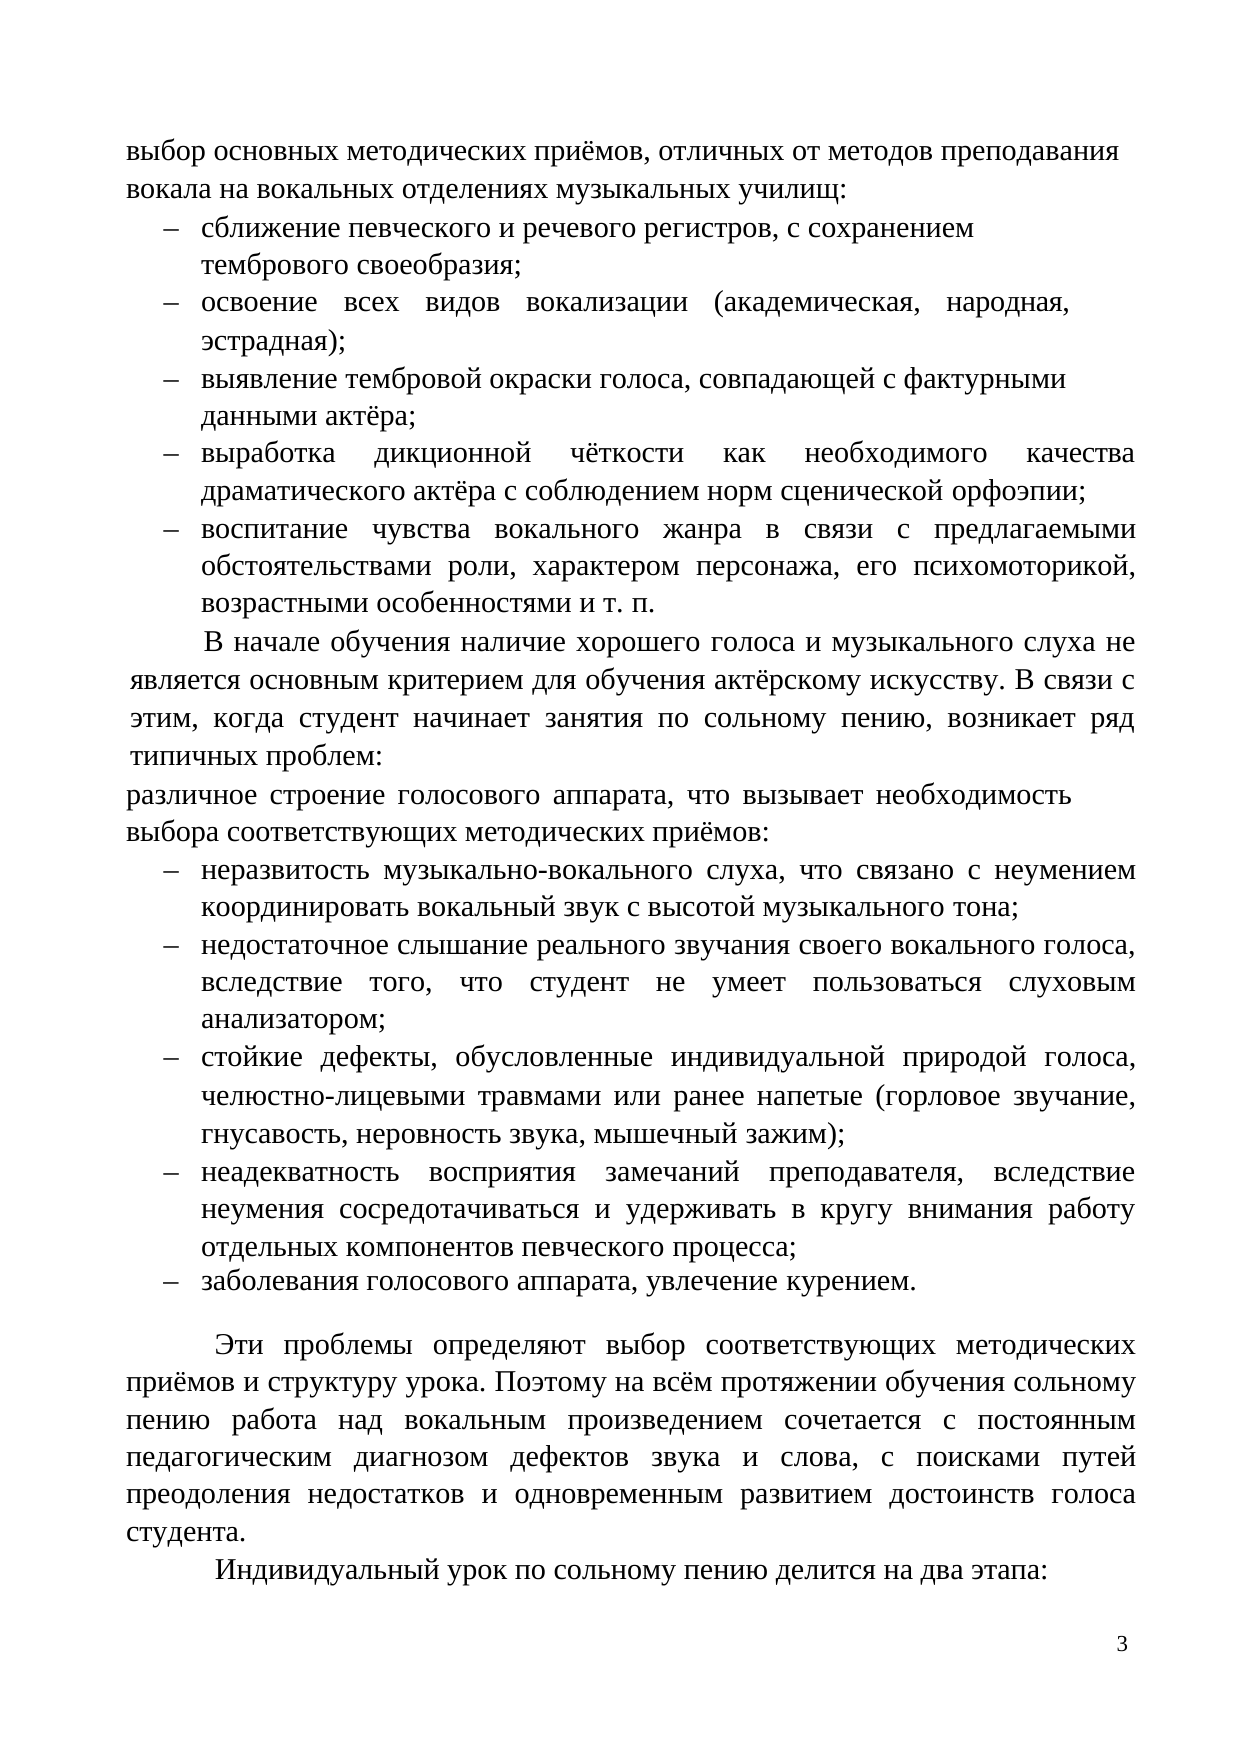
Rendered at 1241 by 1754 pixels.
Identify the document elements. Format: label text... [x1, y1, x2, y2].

list неадекватность восприятия замечаний преподавателя, вследствие неумения сосредотачиваться и удерживать в кругу внимания работу отдельных компонентов певческого процесса; [163, 1153, 1136, 1262]
list воспитание чувства вокального жанра в связи с предлагаемыми обстоятельствами роли, характером персонажа, его психомоторикой, возрастными особенностями и т. п. [163, 510, 1137, 619]
text выбор основных методических приёмов, отличных от методов преподавания вокала на вокальных отделениях музыкальных училищ: [126, 133, 1137, 205]
list недостаточное слышание реального звучания своего вокального голоса, вследствие того, что студент не умеет пользоваться слуховым анализатором; [163, 926, 1137, 1035]
text различное строение голосового аппарата, что вызывает необходимость выбора соответствующих методических приёмов: [126, 776, 1073, 848]
list неразвитость музыкально-вокального слуха, что связано с неумением координировать вокальный звук с высотой музыкального тона; [163, 851, 1137, 923]
text Эти проблемы определяют выбор соответствующих методических приёмов и структуру урока. Поэтому на всём протяжении обучения сольному пению работа над вокальным произведением сочетается с постоянным педагогическим диагнозом дефектов звука и слова, с поисками путей преодоления недостатков и одновременным развитием достоинств голоса студента. [126, 1326, 1137, 1548]
text Индивидуальный урок по сольному пению делится на два этапа: [214, 1551, 1223, 1586]
list выявление тембровой окраски голоса, совпадающей с фактурными данными актёра; [163, 360, 1073, 432]
list заболевания голосового аппарата, увлечение курением. [163, 1265, 1223, 1297]
list сближение певческого и речевого регистров, с сохранением тембрового своеобразия; [163, 209, 1009, 281]
list стойкие дефекты, обусловленные индивидуальной природой голоса, челюстно-лицевыми травмами или ранее напетые (горловое звучание, гнусавость, неровность звука, мышечный зажим); [163, 1038, 1137, 1149]
list выработка дикционной чёткости как необходимого качества драматического актёра с соблюдением норм сценической орфоэпии; [163, 435, 1137, 507]
list освоение всех видов вокализации (академическая, народная, эстрадная); [163, 284, 1073, 356]
text В начале обучения наличие хорошего голоса и музыкального слуха не является основным критерием для обучения актёрскому искусству. В связи с этим, когда студент начинает занятия по сольному пению, возникает ряд типичных проблем: [130, 623, 1136, 772]
